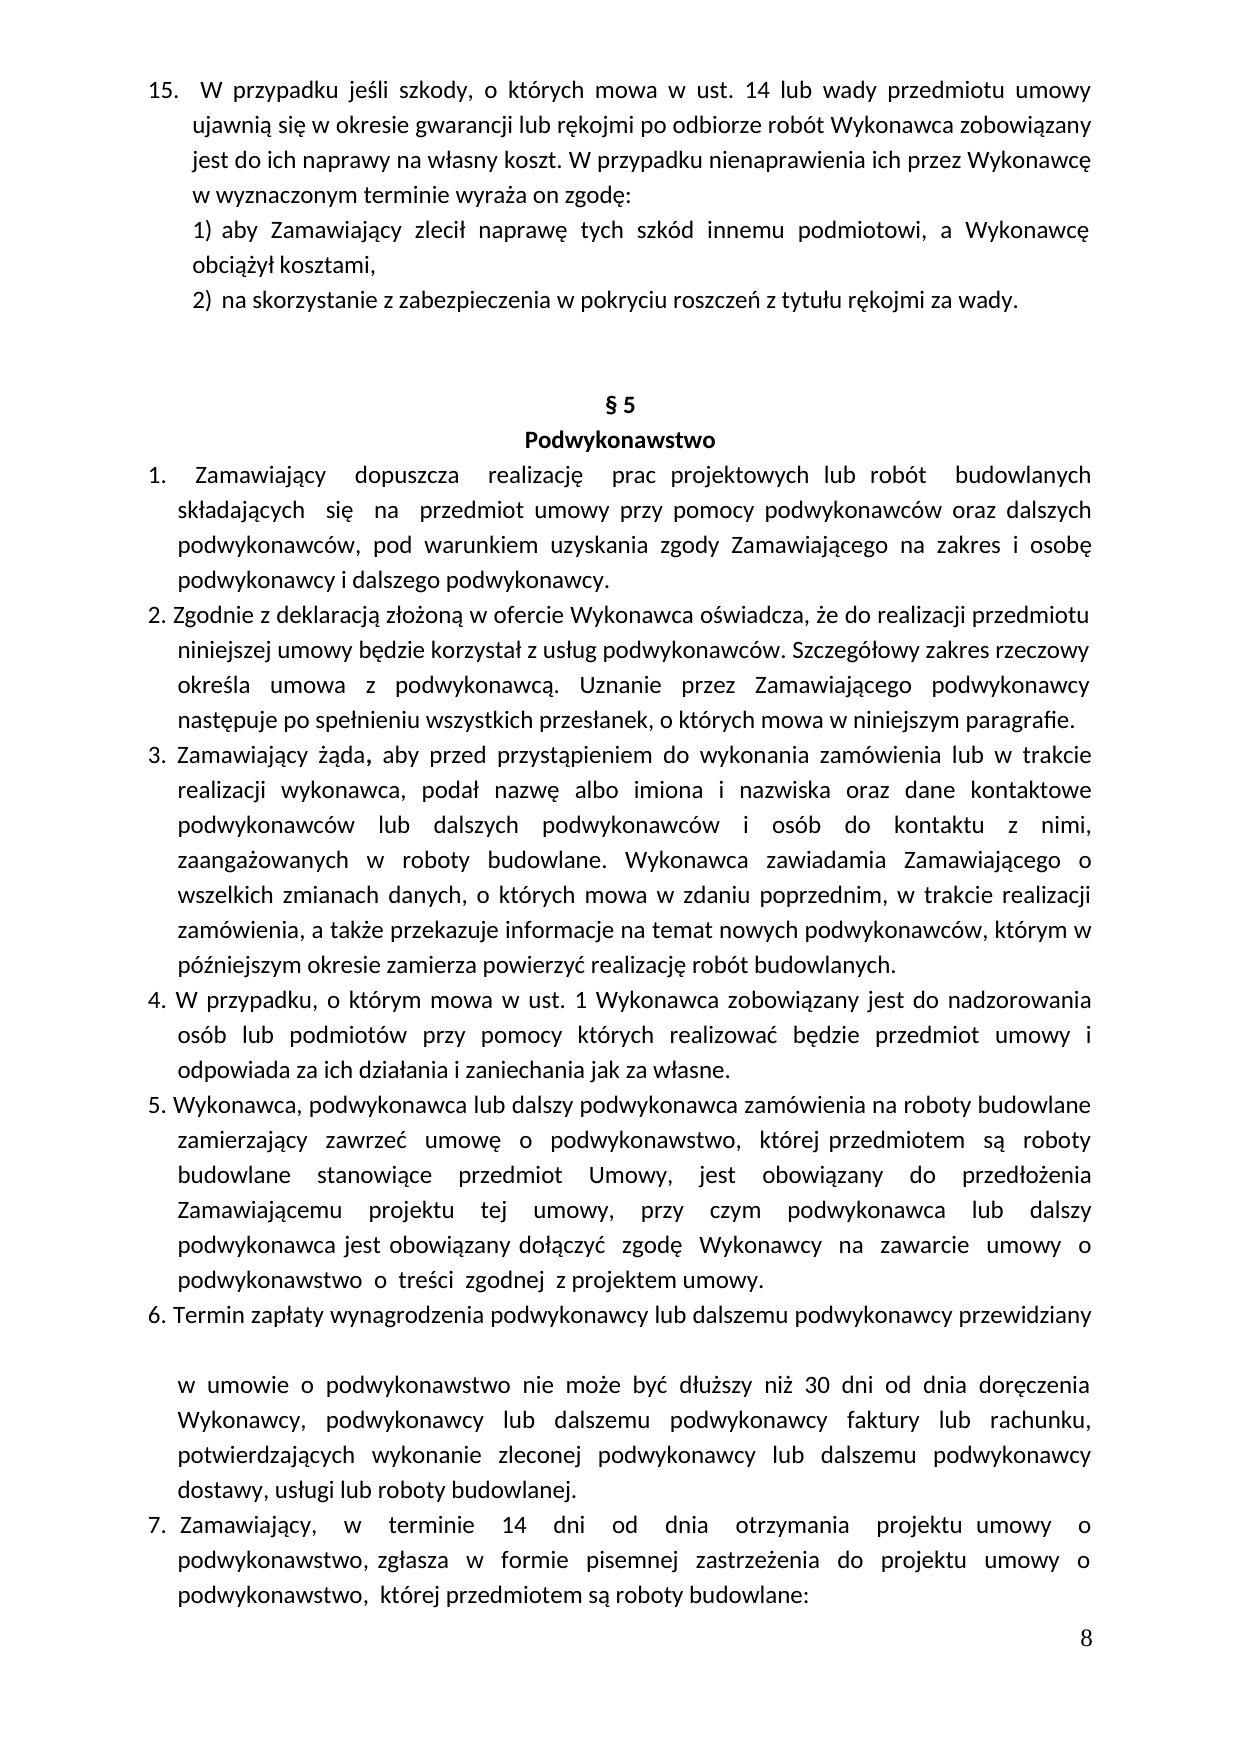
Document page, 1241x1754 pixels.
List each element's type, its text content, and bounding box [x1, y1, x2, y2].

text 4. W przypadku, o którym mowa w ust. 1 Wykonawca zobowiązany jest do nadzorowania osób lub podmiotów przy pomocy których realizować będzie przedmiot umowy i odpowiada za ich działania i zaniechania jak za własne. [148, 984, 1093, 1084]
text 5. Wykonawca, podwykonawca lub dalszy podwykonawca zamówienia na roboty budowlane zamierzający zawrzeć umowę o podwykonawstwo, której przedmiotem są roboty budowlane stanowiące przedmiot Umowy, jest obowiązany do przedłożenia Zamawiającemu projektu tej umowy, przy czym podwykonawca lub dalszy podwykonawca jest obowiązany dołączyć zgodę Wykonawcy na zawarcie umowy o podwykonawstwo o treści zgodnej z projektem umowy. [148, 1089, 1093, 1294]
text 7. Zamawiający, w terminie 14 dni od dnia otrzymania projektu umowy o podwykonawstwo, zgłasza w formie pisemnej zastrzeżenia do projektu umowy o podwykonawstwo, której przedmiotem są roboty budowlane: [148, 1509, 1093, 1609]
text 6. Termin zapłaty wynagrodzenia podwykonawcy lub dalszemu podwykonawcy przewidziany w umowie o podwykonawstwo nie może być dłuższy niż 30 dni od dnia doręczenia Wykonawcy, podwykonawcy lub dalszemu podwykonawcy faktury lub rachunku, potwierdzających wykonanie zleconej podwykonawcy lub dalszemu podwykonawcy dostawy, usługi lub roboty budowlanej. [148, 1299, 1093, 1504]
text 15. W przypadku jeśli szkody, o których mowa w ust. 14 lub wady przedmiotu umowy ujawnią się w okresie gwarancji lub rękojmi po odbiorze robót Wykonawca zobowiązany jest do ich naprawy na własny koszt. W przypadku nienaprawienia ich przez Wykonawcę w wyznaczonym terminie wyraża on zgodę: [148, 74, 1093, 209]
list aby Zamawiający zlecił naprawę tych szkód innemu podmiotowi, a Wykonawcę obciążył kosztami, [192, 214, 1091, 279]
text 1. Zamawiający dopuszcza realizację prac projektowych lub robót budowlanych składających się na przedmiot umowy przy pomocy podwykonawców oraz dalszych podwykonawców, pod warunkiem uzyskania zgody Zamawiającego na zakres i osobę podwykonawcy i dalszego podwykonawcy. [148, 459, 1093, 594]
text 2. Zgodnie z deklaracją złożoną w ofercie Wykonawca oświadcza, że do realizacji przedmiotu niniejszej umowy będzie korzystał z usług podwykonawców. Szczegółowy zakres rzeczowy określa umowa z podwykonawcą. Uznanie przez Zamawiającego podwykonawcy następuje po spełnieniu wszystkich przesłanek, o których mowa w niniejszym paragrafie. [148, 599, 1091, 734]
text Podwykonawstwo [148, 424, 1093, 454]
text 3. Zamawiający żąda, aby przed przystąpieniem do wykonania zamówienia lub w trakcie realizacji wykonawca, podał nazwę albo imiona i nazwiska oraz dane kontaktowe podwykonawców lub dalszych podwykonawców i osób do kontaktu z nimi, zaangażowanych w roboty budowlane. Wykonawca zawiadamia Zamawiającego o wszelkich zmianach danych, o których mowa w zdaniu poprzednim, w trakcie realizacji zamówienia, a także przekazuje informacje na temat nowych podwykonawców, którym w późniejszym okresie zamierza powierzyć realizację robót budowlanych. [148, 739, 1093, 979]
text § 5 [148, 389, 1093, 419]
list na skorzystanie z zabezpieczenia w pokryciu roszczeń z tytułu rękojmi za wady. [192, 284, 1093, 314]
